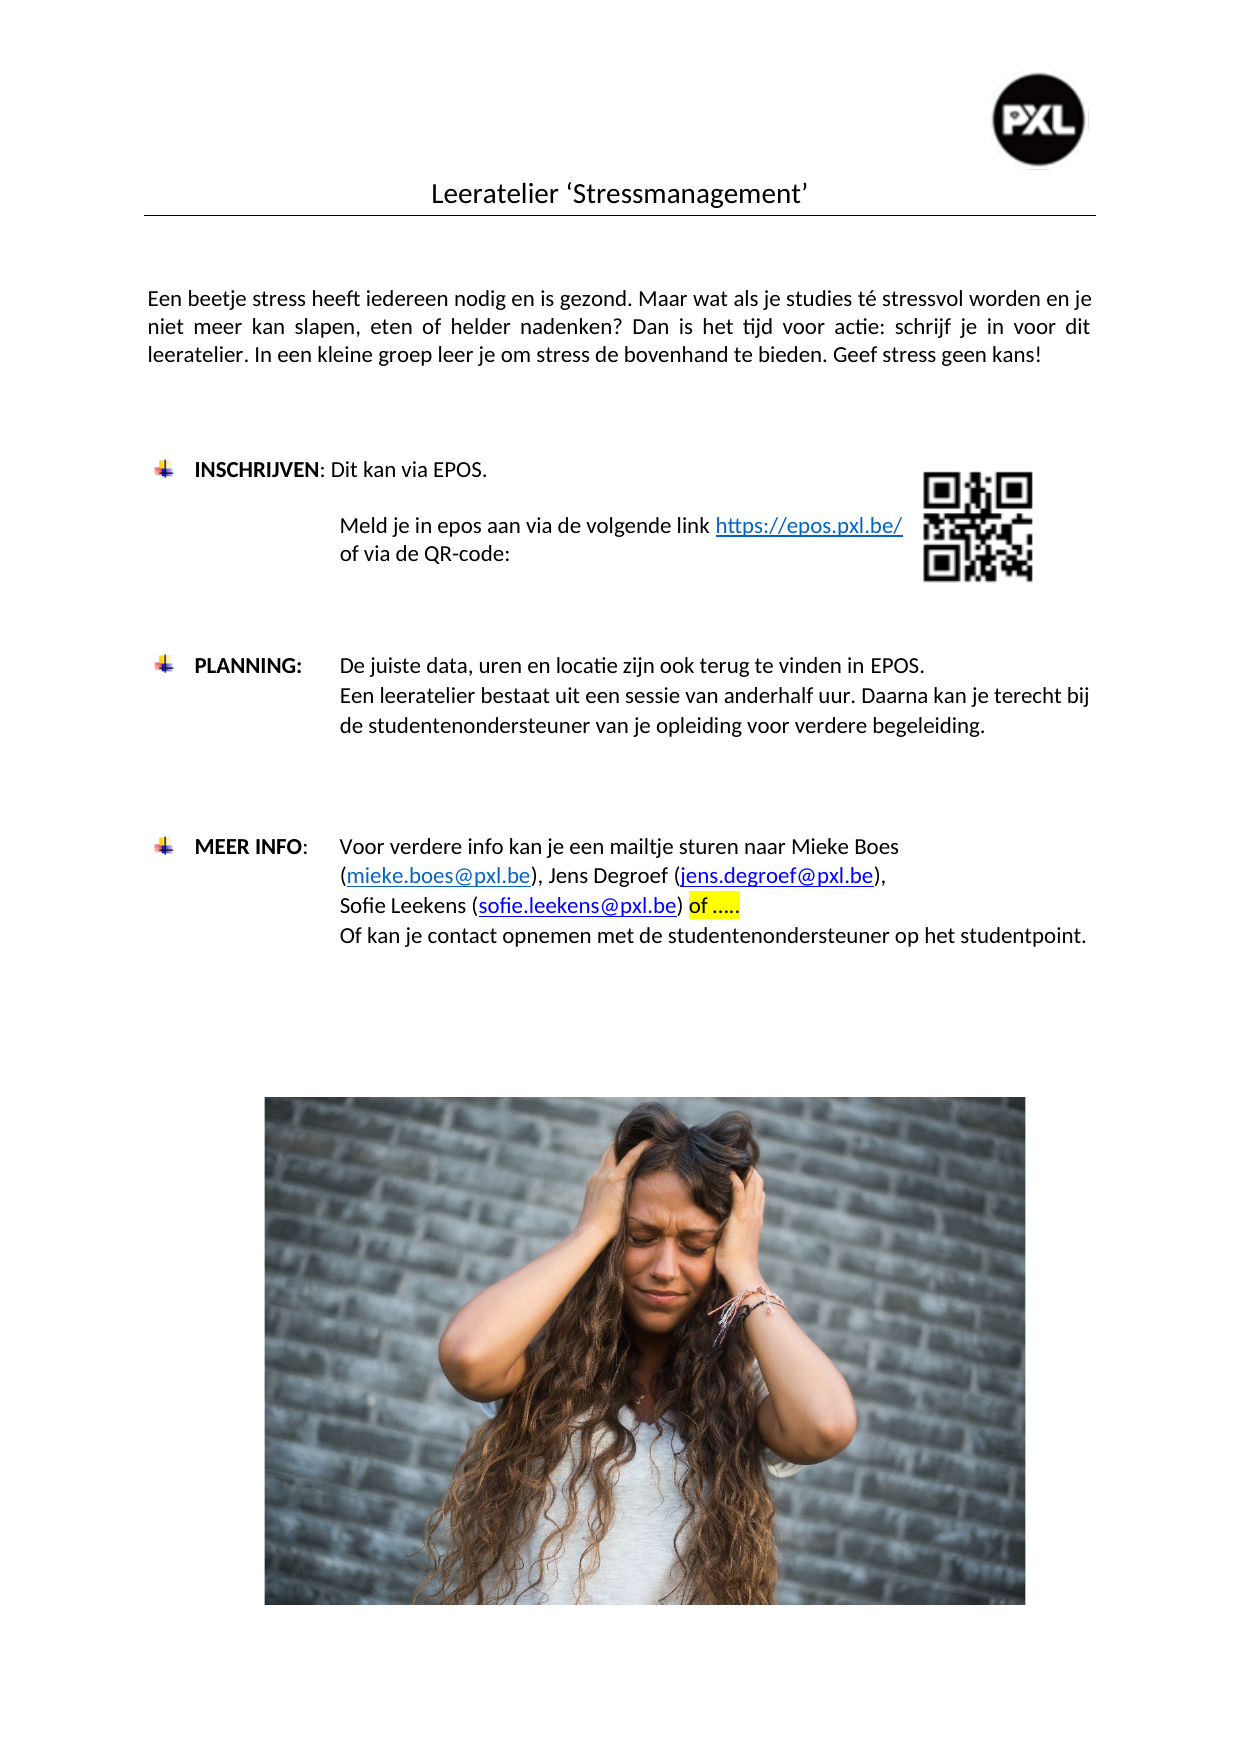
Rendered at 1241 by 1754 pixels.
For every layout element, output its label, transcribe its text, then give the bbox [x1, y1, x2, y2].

text INSCHRIJVEN: Dit kan via EPOS. [154, 455, 1107, 483]
picture [264, 1097, 1026, 1605]
picture [154, 653, 174, 673]
picture [923, 471, 1033, 583]
text Een leeratelier bestaat uit een sessie van anderhalf uur. Daarna kan je terecht bij de studentenondersteuner van je opleiding voor verdere begeleiding. [339, 681, 1093, 739]
text Een beetje stress heeft iedereen nodig en is gezond. Maar wat als je studies té stressvol worden en je niet meer kan slapen, eten of helder nadenken? Dan is het tijd voor actie: schrijf je in voor dit leeratelier. In een kleine groep leer je om stress de bovenhand te bieden. Geef stress geen kans! [147, 284, 1093, 368]
text PLANNING: De juiste data, uren en locatie zijn ook terug te vinden in EPOS. [154, 651, 1107, 679]
picture [154, 835, 174, 855]
text MEER INFO: Voor verdere info kan je een mailtje sturen naar Mieke Boes (mieke.boes@pxl.be), Jens Degroef (jens.degroef@pxl.be), Sofie Leekens (sofie.leekens@pxl.be) of ….. [154, 832, 905, 919]
picture [989, 70, 1092, 173]
text Meld je in epos aan via de volgende link https://epos.pxl.be/ of via de QR-code: [339, 511, 920, 567]
text Leeratelier ‘Stressmanagement’ [431, 175, 1107, 211]
text Of kan je contact opnemen met de studentenondersteuner op het studentpoint. [339, 921, 1107, 949]
picture [154, 458, 174, 478]
